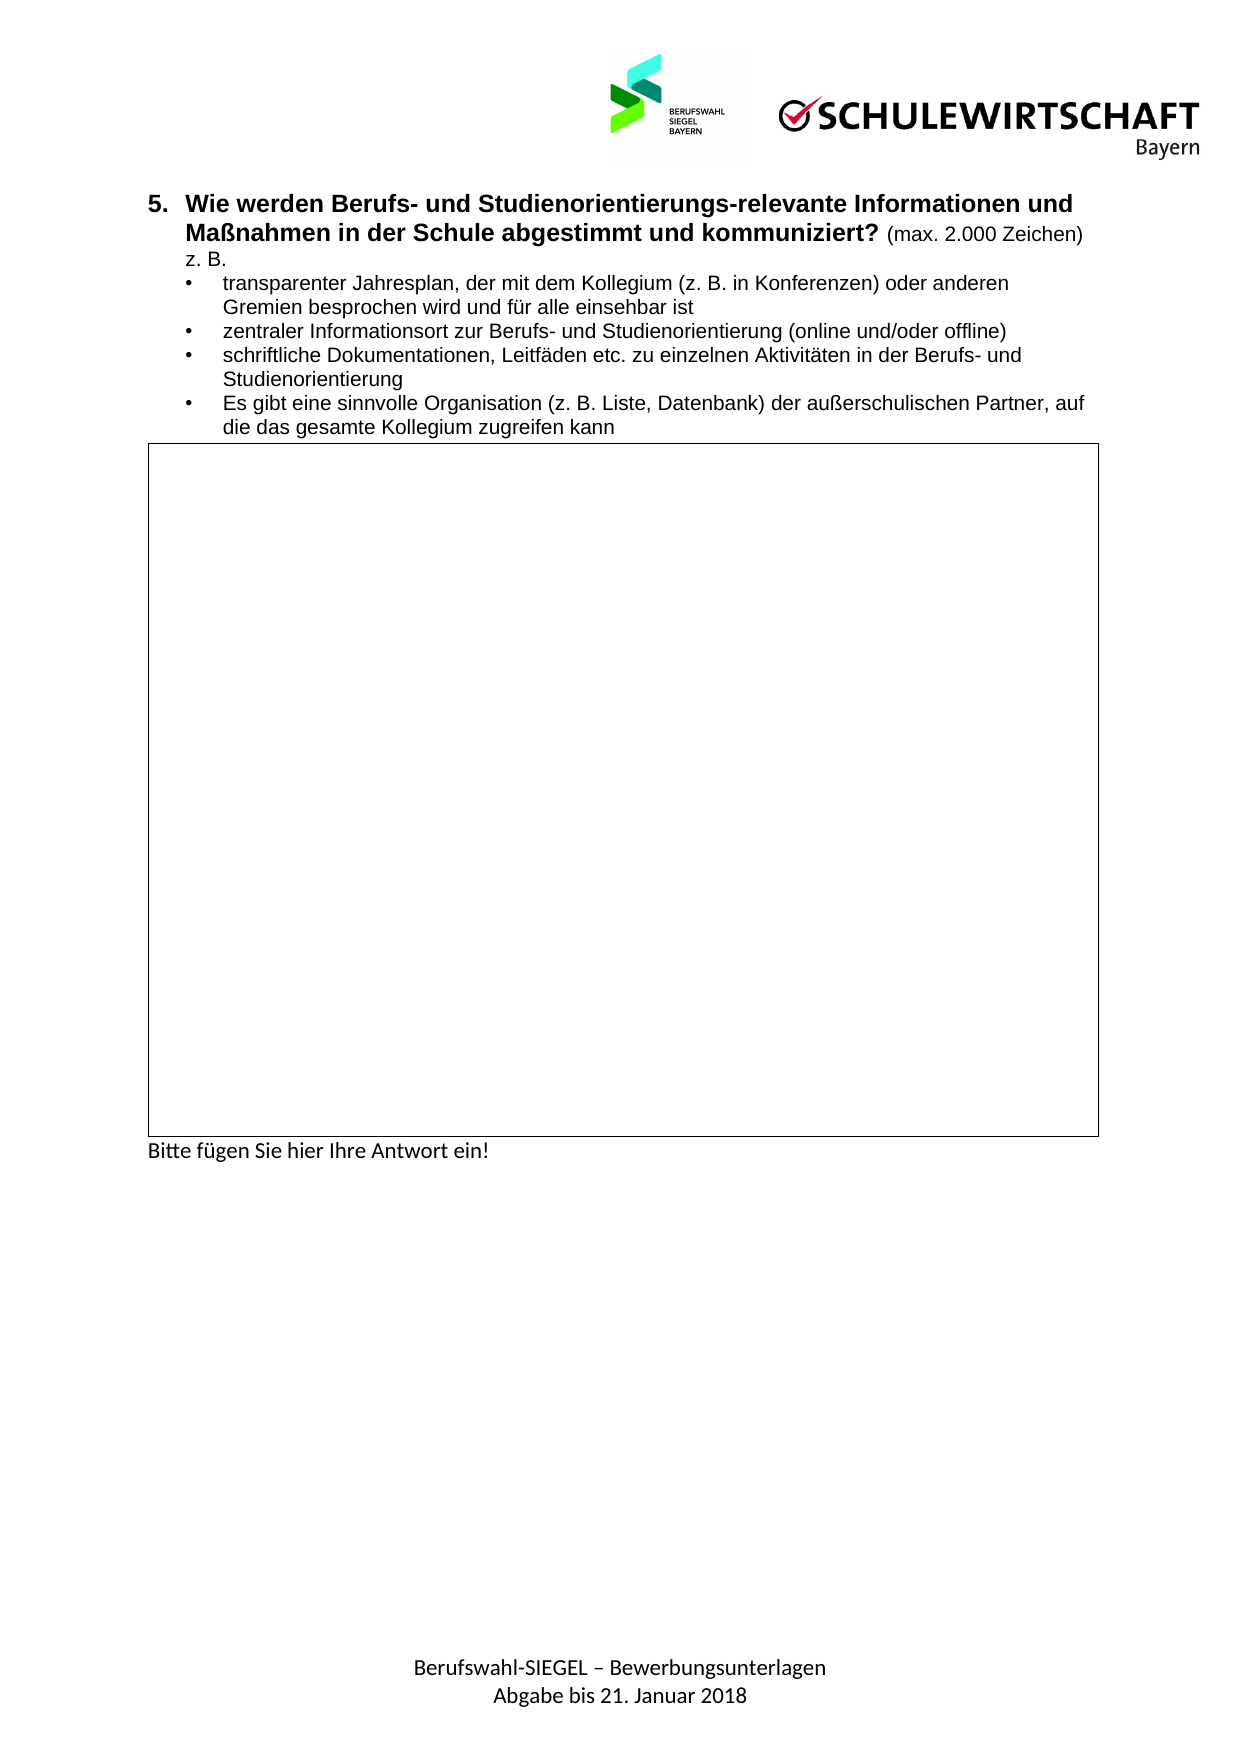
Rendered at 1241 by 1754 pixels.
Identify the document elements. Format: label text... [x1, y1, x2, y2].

list zentraler Informationsort zur Berufs- und Studienorientierung (online und/oder offline) [185, 319, 1093, 343]
text z. B. [185, 247, 1093, 271]
picture [610, 54, 752, 164]
list schriftliche Dokumentationen, Leitfäden etc. zu einzelnen Aktivitäten in der Berufs- und Studienorientierung [185, 343, 1093, 391]
list Es gibt eine sinnvolle Organisation (z. B. Liste, Datenbank) der außerschulischen Partner, auf die das gesamte Kollegium zugreifen kann [185, 391, 1093, 439]
list Wie werden Berufs- und Studienorientierungs-relevante Informationen und Maßnahmen in der Schule abgestimmt und kommuniziert? (max. 2.000 Zeichen) [148, 189, 1093, 247]
picture [767, 87, 1211, 165]
list transparenter Jahresplan, der mit dem Kollegium (z. B. in Konferenzen) oder anderen Gremien besprochen wird und für alle einsehbar ist [185, 271, 1093, 319]
